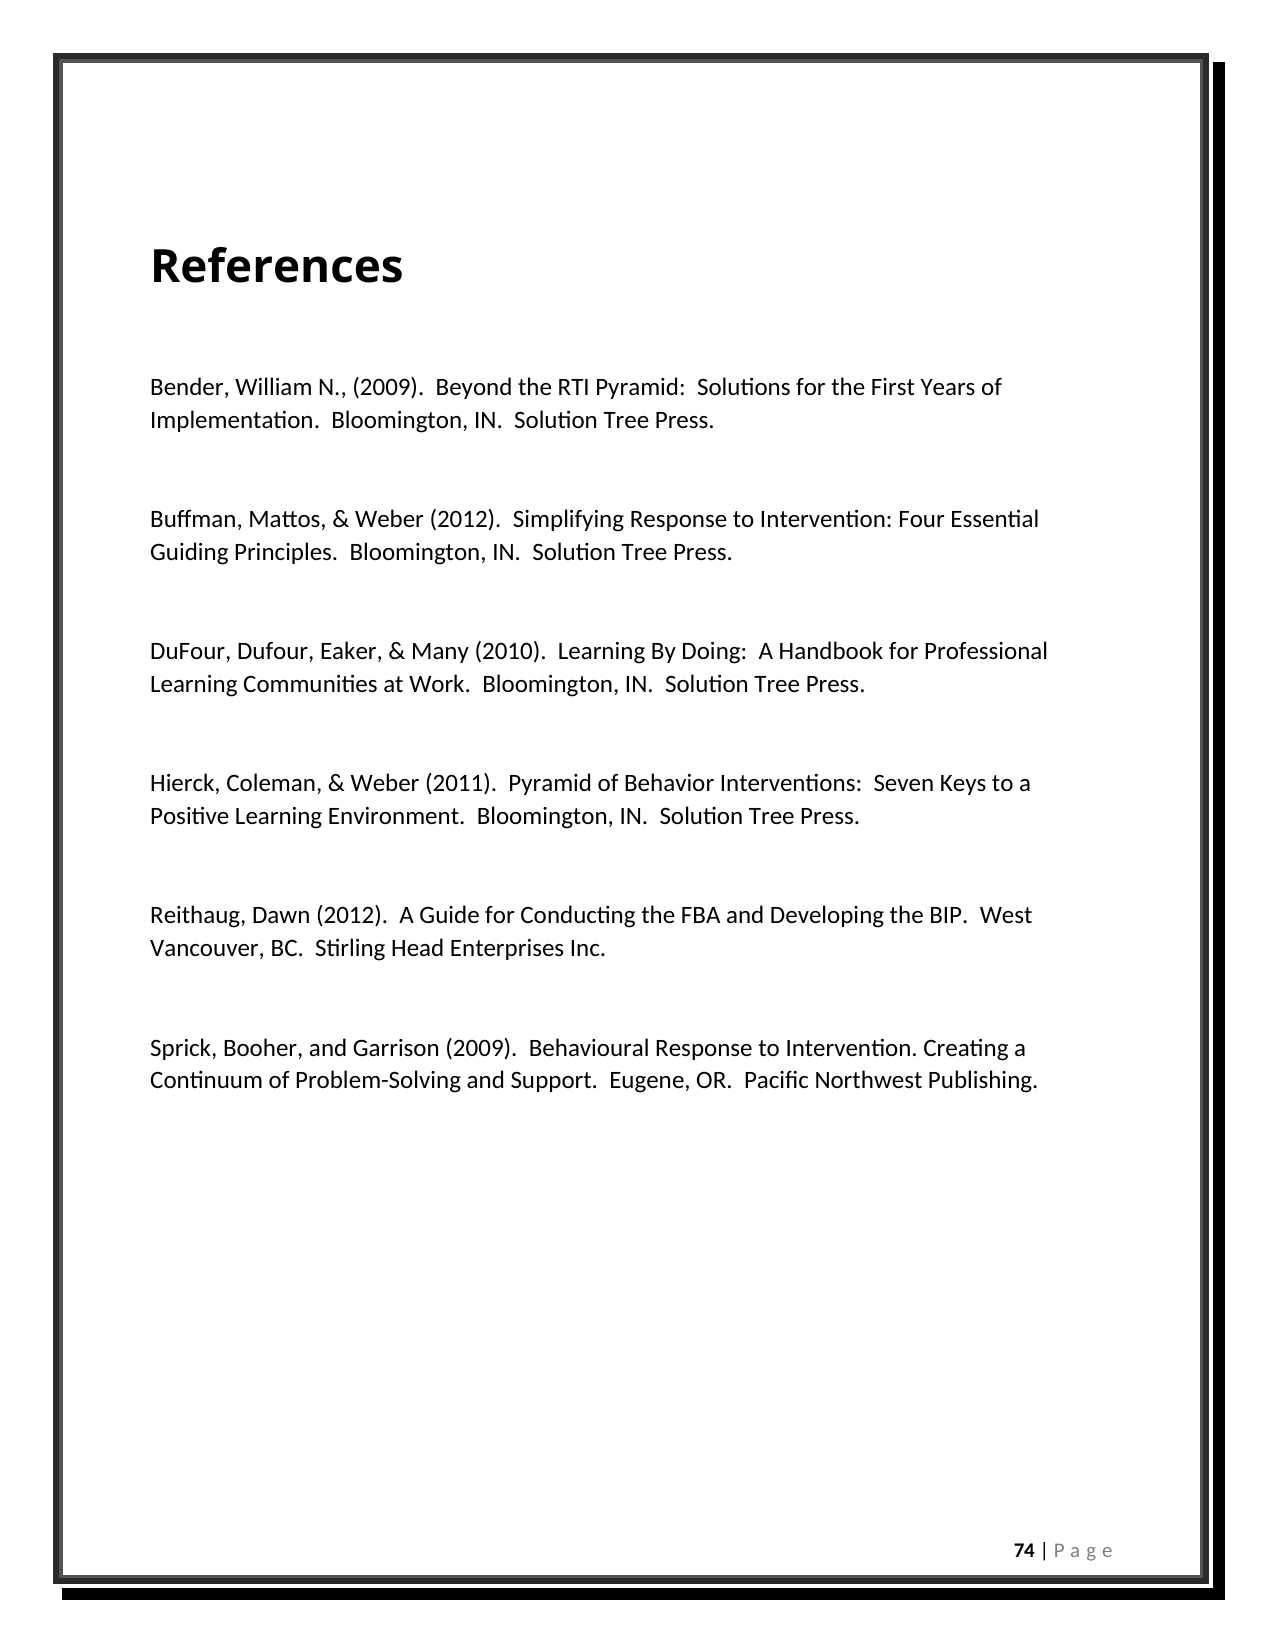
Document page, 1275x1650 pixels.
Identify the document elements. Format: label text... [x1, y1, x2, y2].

text Buffman, Mattos, & Weber (2012). Simplifying Response to Intervention: Four Essential Guiding Principles. Bloomington, IN. Solution Tree Press. [150, 503, 1112, 567]
text Hierck, Coleman, & Weber (2011). Pyramid of Behavior Interventions: Seven Keys to a Positive Learning Environment. Bloomington, IN. Solution Tree Press. [150, 768, 1112, 831]
text Reithaug, Dawn (2012). A Guide for Conducting the FBA and Developing the BIP. West Vancouver, BC. Stirling Head Enterprises Inc. [150, 900, 1112, 963]
text Bender, William N., (2009). Beyond the RTI Pyramid: Solutions for the First Years of Implementation. Bloomington, IN. Solution Tree Press. [150, 371, 1112, 435]
text Sprick, Booher, and Garrison (2009). Behavioural Response to Intervention. Creating a Continuum of Problem-Solving and Support. Eugene, OR. Pacific Northwest Publishing. [150, 1032, 1112, 1095]
text References [150, 234, 1112, 296]
text DuFour, Dufour, Eaker, & Many (2010). Learning By Doing: A Handbook for Professional Learning Communities at Work. Bloomington, IN. Solution Tree Press. [150, 636, 1112, 699]
